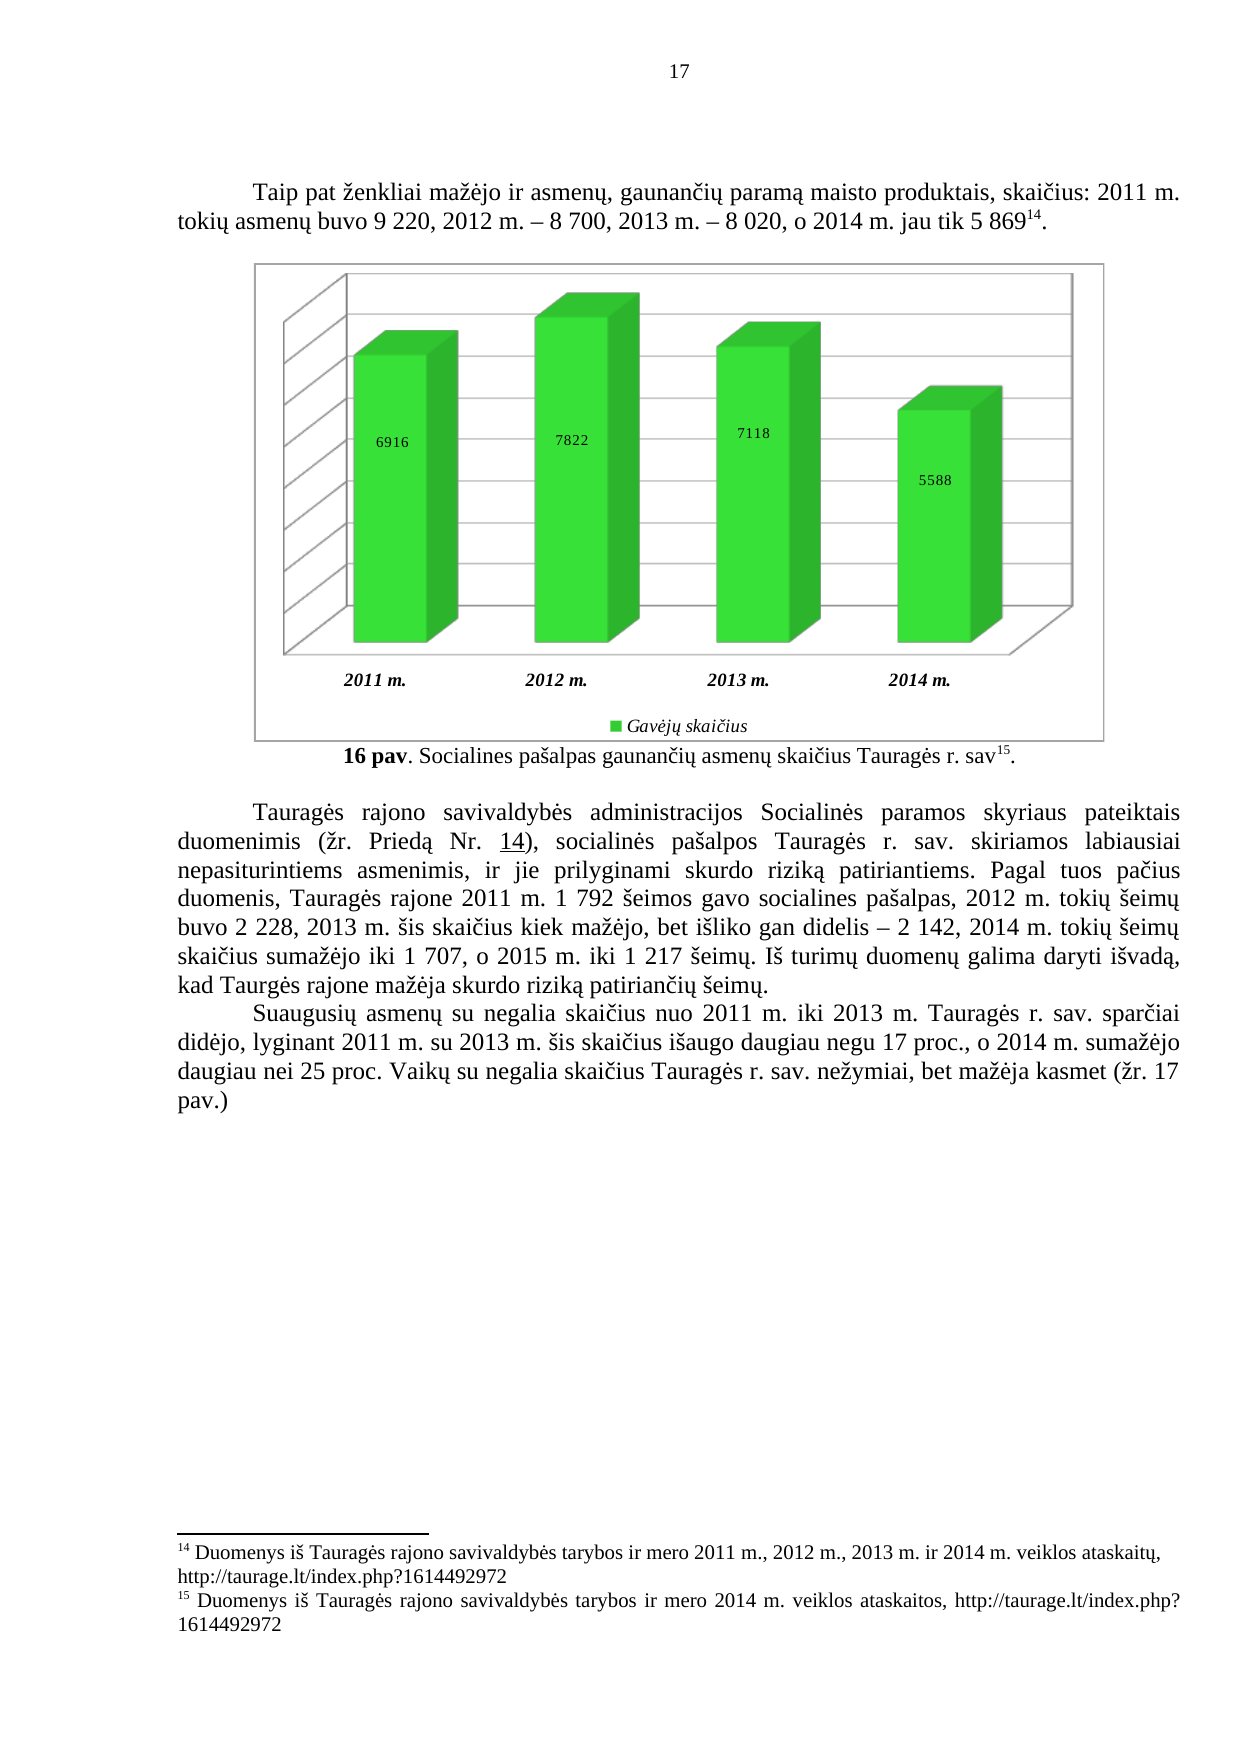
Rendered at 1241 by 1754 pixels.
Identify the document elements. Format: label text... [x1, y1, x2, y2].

text Tauragės rajono savivaldybės administracijos Socialinės paramos skyriaus pateiktais duomenimis (žr. Priedą Nr. 14), socialinės pašalpos Tauragės r. sav. skiriamos labiausiai nepasiturintiems asmenimis, ir jie prilyginami skurdo riziką patiriantiems. Pagal tuos pačius duomenis, Tauragės rajone 2011 m. 1 792 šeimos gavo socialines pašalpas, 2012 m. tokių šeimų buvo 2 228, 2013 m. šis skaičius kiek mažėjo, bet išliko gan didelis – 2 142, 2014 m. tokių šeimų skaičius sumažėjo iki 1 707, o 2015 m. iki 1 217 šeimų. Iš turimų duomenų galima daryti išvadą, kad Taurgės rajone mažėja skurdo riziką patiriančių šeimų. [177, 797, 1181, 998]
text Suaugusių asmenų su negalia skaičius nuo 2011 m. iki 2013 m. Tauragės r. sav. sparčiai didėjo, lyginant 2011 m. su 2013 m. šis skaičius išaugo daugiau negu 17 proc., o 2014 m. sumažėjo daugiau nei 25 proc. Vaikų su negalia skaičius Tauragės r. sav. nežymiai, bet mažėja kasmet (žr. 17 pav.) [177, 998, 1181, 1113]
text Taip pat ženkliai mažėjo ir asmenų, gaunančių paramą maisto produktais, skaičius: 2011 m. tokių asmenų buvo 9 220, 2012 m. – 8 700, 2013 m. – 8 020, o 2014 m. jau tik 5 869. [177, 177, 1181, 235]
text 16 pav. Socialines pašalpas gaunančių asmenų skaičius Tauragės r. sav. [177, 742, 1181, 768]
